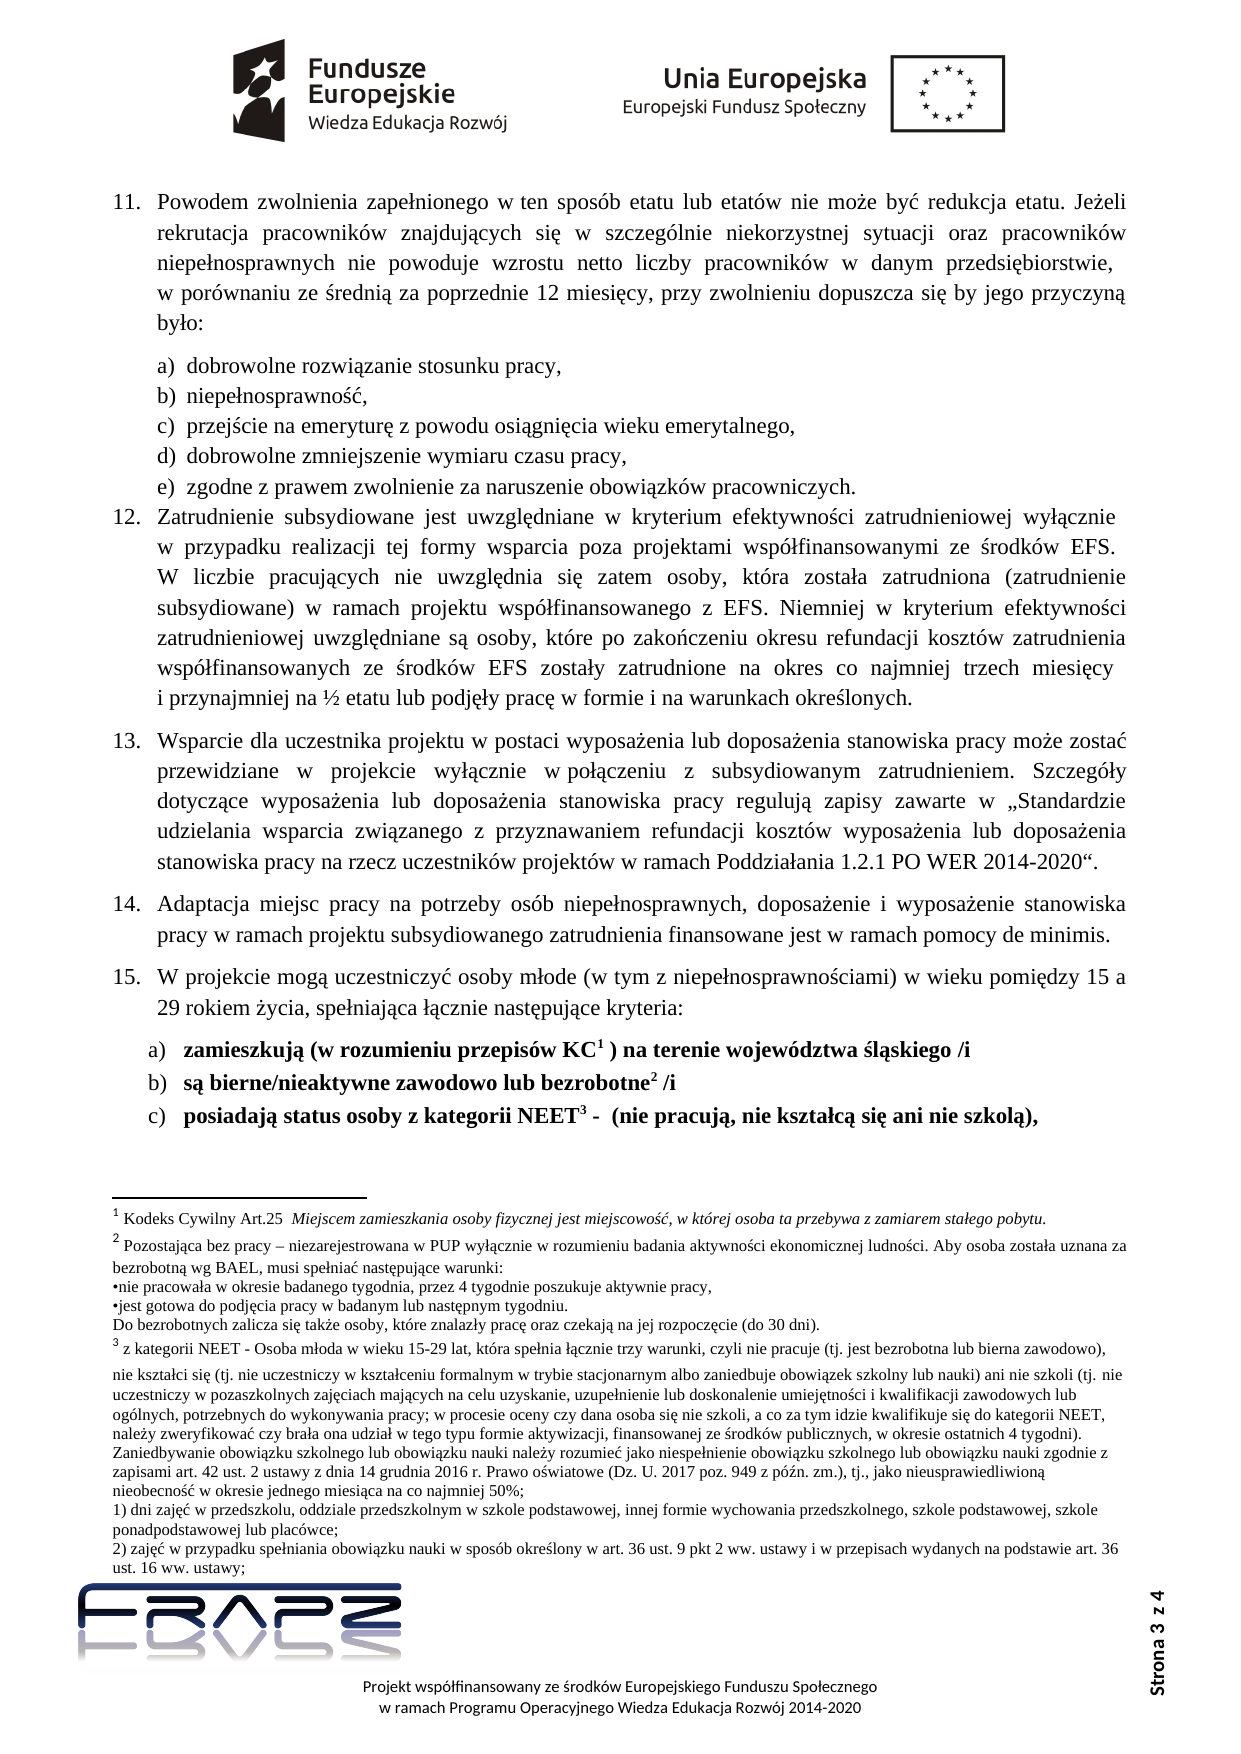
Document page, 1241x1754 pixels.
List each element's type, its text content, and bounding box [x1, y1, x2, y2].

list Powodem zwolnienia zapełnionego w ten sposób etatu lub etatów nie może być redukcja etatu. Jeżeli rekrutacja pracowników znajdujących się w szczególnie niekorzystnej sytuacji oraz pracowników niepełnosprawnych nie powoduje wzrostu netto liczby pracowników w danym przedsiębiorstwie, w porównaniu ze średnią za poprzednie 12 miesięcy, przy zwolnieniu dopuszcza się by jego przyczyną było: [112, 188, 1128, 336]
picture [78, 1583, 402, 1675]
list Wsparcie dla uczestnika projektu w postaci wyposażenia lub doposażenia stanowiska pracy może zostać przewidziane w projekcie wyłącznie w połączeniu z subsydiowanym zatrudnieniem. Szczegóły dotyczące wyposażenia lub doposażenia stanowiska pracy regulują zapisy zawarte w „Standardzie udzielania wsparcia związanego z przyznawaniem refundacji kosztów wyposażenia lub doposażenia stanowiska pracy na rzecz uczestników projektów w ramach Poddziałania 1.2.1 PO WER 2014-2020“. [112, 727, 1128, 874]
list dobrowolne rozwiązanie stosunku pracy, [157, 352, 1128, 378]
list posiadają status osoby z kategorii NEET - (nie pracują, nie kształcą się ani nie szkolą), [148, 1102, 1128, 1128]
list Adaptacja miejsc pracy na potrzeby osób niepełnosprawnych, doposażenie i wyposażenie stanowiska pracy w ramach projektu subsydiowanego zatrudnienia finansowane jest w ramach pomocy de minimis. [112, 890, 1128, 947]
picture [203, 19, 1037, 162]
list zamieszkują (w rozumieniu przepisów KC ) na terenie województwa śląskiego /i [148, 1036, 1128, 1063]
list są bierne/nieaktywne zawodowo lub bezrobotne /i [148, 1069, 1128, 1096]
list dobrowolne zmniejszenie wymiaru czasu pracy, [157, 442, 1128, 469]
list niepełnosprawność, [157, 382, 1128, 408]
list W projekcie mogą uczestniczyć osoby młode (w tym z niepełnosprawnościami) w wieku pomiędzy 15 a 29 rokiem życia, spełniająca łącznie następujące kryteria: [112, 963, 1128, 1020]
list Zatrudnienie subsydiowane jest uwzględniane w kryterium efektywności zatrudnieniowej wyłącznie w przypadku realizacji tej formy wsparcia poza projektami współfinansowanymi ze środków EFS. W liczbie pracujących nie uwzględnia się zatem osoby, która została zatrudniona (zatrudnienie subsydiowane) w ramach projektu współfinansowanego z EFS. Niemniej w kryterium efektywności zatrudnieniowej uwzględniane są osoby, które po zakończeniu okresu refundacji kosztów zatrudnienia współfinansowanych ze środków EFS zostały zatrudnione na okres co najmniej trzech miesięcy i przynajmniej na ½ etatu lub podjęły pracę w formie i na warunkach określonych. [112, 503, 1128, 711]
list zgodne z prawem zwolnienie za naruszenie obowiązków pracowniczych. [157, 473, 1128, 499]
list przejście na emeryturę z powodu osiągnięcia wieku emerytalnego, [157, 412, 1128, 439]
